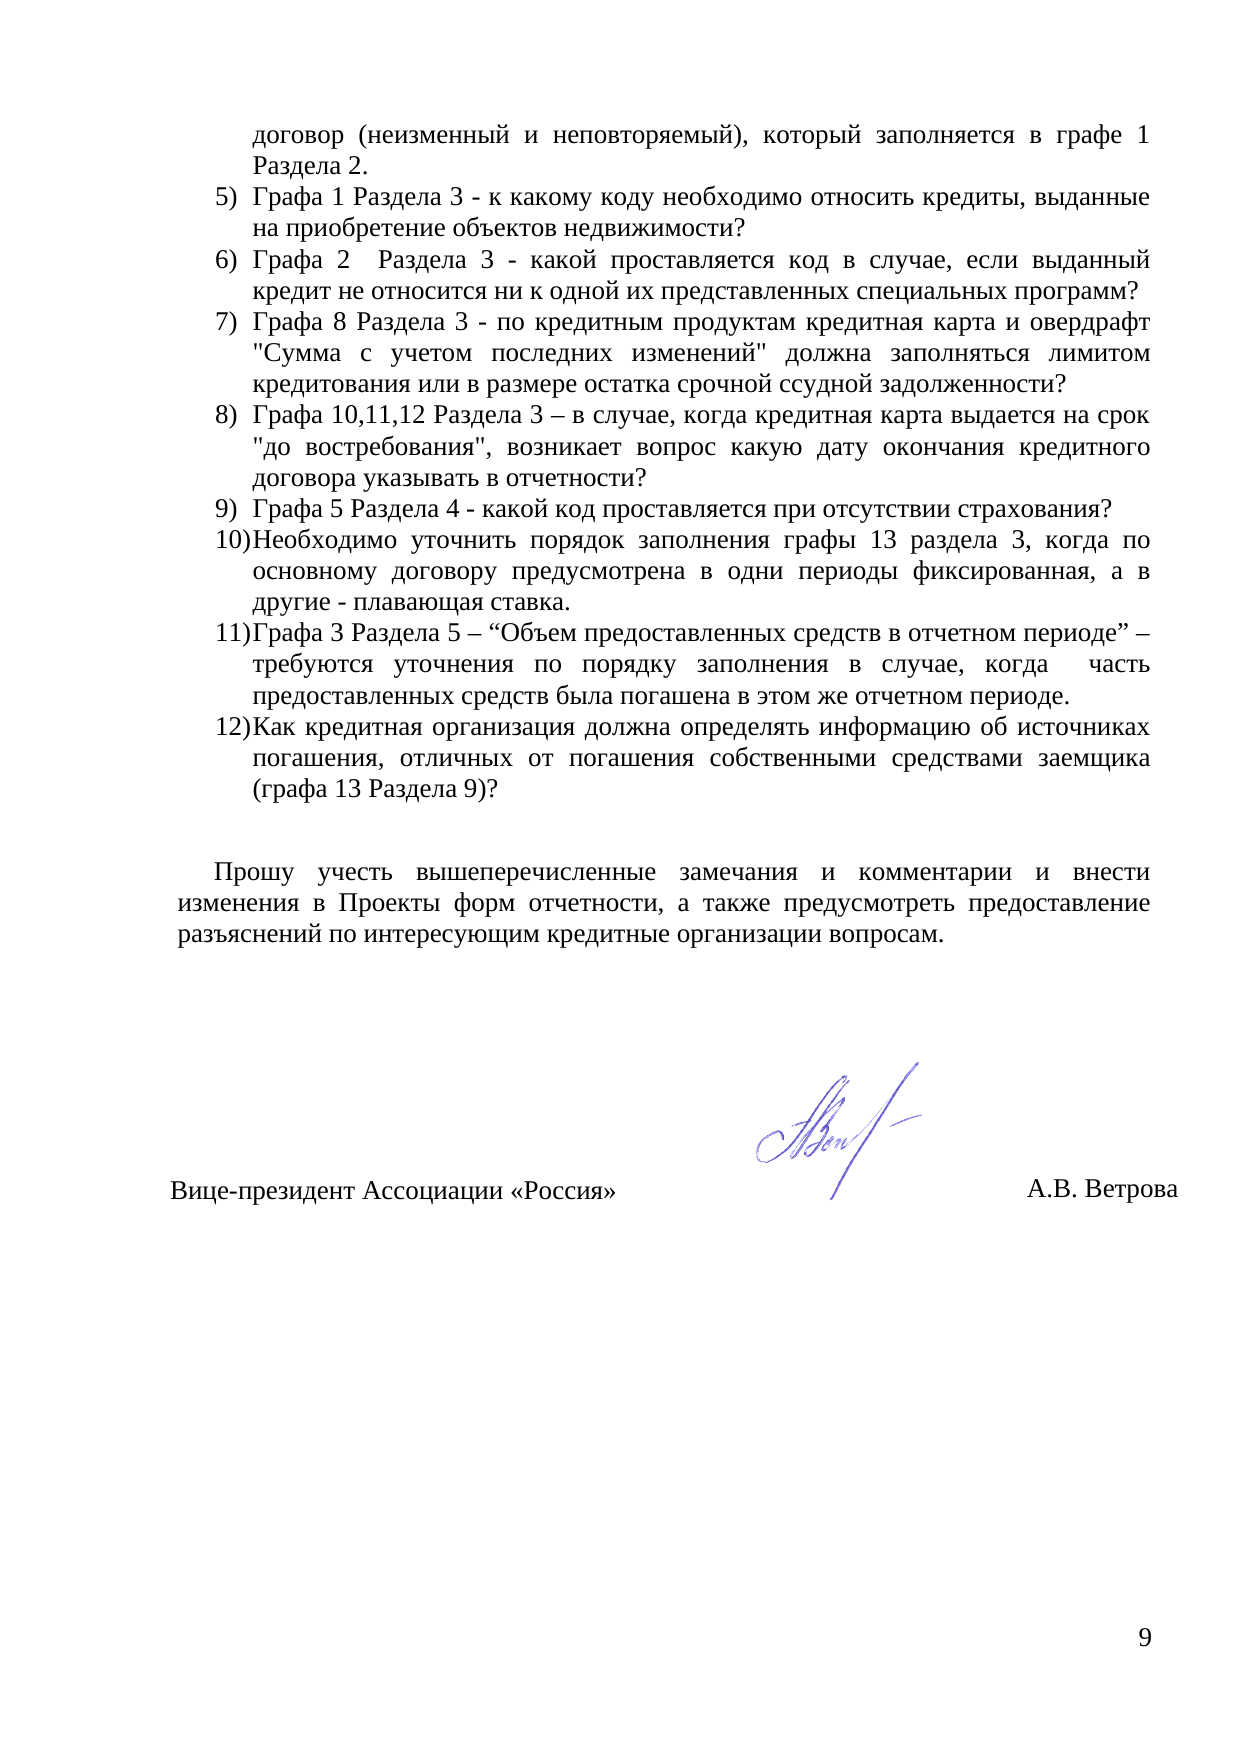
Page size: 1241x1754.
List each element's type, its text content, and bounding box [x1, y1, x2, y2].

list Графа 8 Раздела 3 - по кредитным продуктам кредитная карта и овердрафт "Сумма с учетом последних изменений" должна заполняться лимитом кредитования или в размере остатка срочной ссудной задолженности? [215, 305, 1152, 398]
list Графа 3 Раздела 5 – “Объем предоставленных средств в отчетном периоде” – требуются уточнения по порядку заполнения в случае, когда часть предоставленных средств была погашена в этом же отчетном периоде. [215, 616, 1152, 710]
picture [742, 1042, 957, 1214]
list Необходимо уточнить порядок заполнения графы 13 раздела 3, когда по основному договору предусмотрена в одни периоды фиксированная, а в другие - плавающая ставка. [215, 523, 1152, 616]
list Графа 10,11,12 Раздела 3 – в случае, когда кредитная карта выдается на срок "до востребования", возникает вопрос какую дату окончания кредитного договора указывать в отчетности? [215, 398, 1152, 492]
table_header [673, 1042, 956, 1239]
table_header А.В. Ветрова [957, 1042, 1221, 1239]
list Графа 1 Раздела 3 - к какому коду необходимо относить кредиты, выданные на приобретение объектов недвижимости? [215, 180, 1152, 243]
text Прошу учесть вышеперечисленные замечания и комментарии и внести изменения в Проекты форм отчетности, а также предусмотреть предоставление разъяснений по интересующим кредитные организации вопросам. [177, 855, 1152, 949]
table_header Вице-президент Ассоциации «Россия» [159, 1042, 672, 1239]
list Графа 5 Раздела 4 - какой код проставляется при отсутствии страхования? [215, 492, 1152, 523]
list Графа 2 Раздела 3 - какой проставляется код в случае, если выданный кредит не относится ни к одной их представленных специальных программ? [215, 243, 1152, 305]
list Как кредитная организация должна определять информацию об источниках погашения, отличных от погашения собственными средствами заемщика (графа 13 Раздела 9)? [215, 710, 1152, 803]
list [215, 118, 1152, 180]
